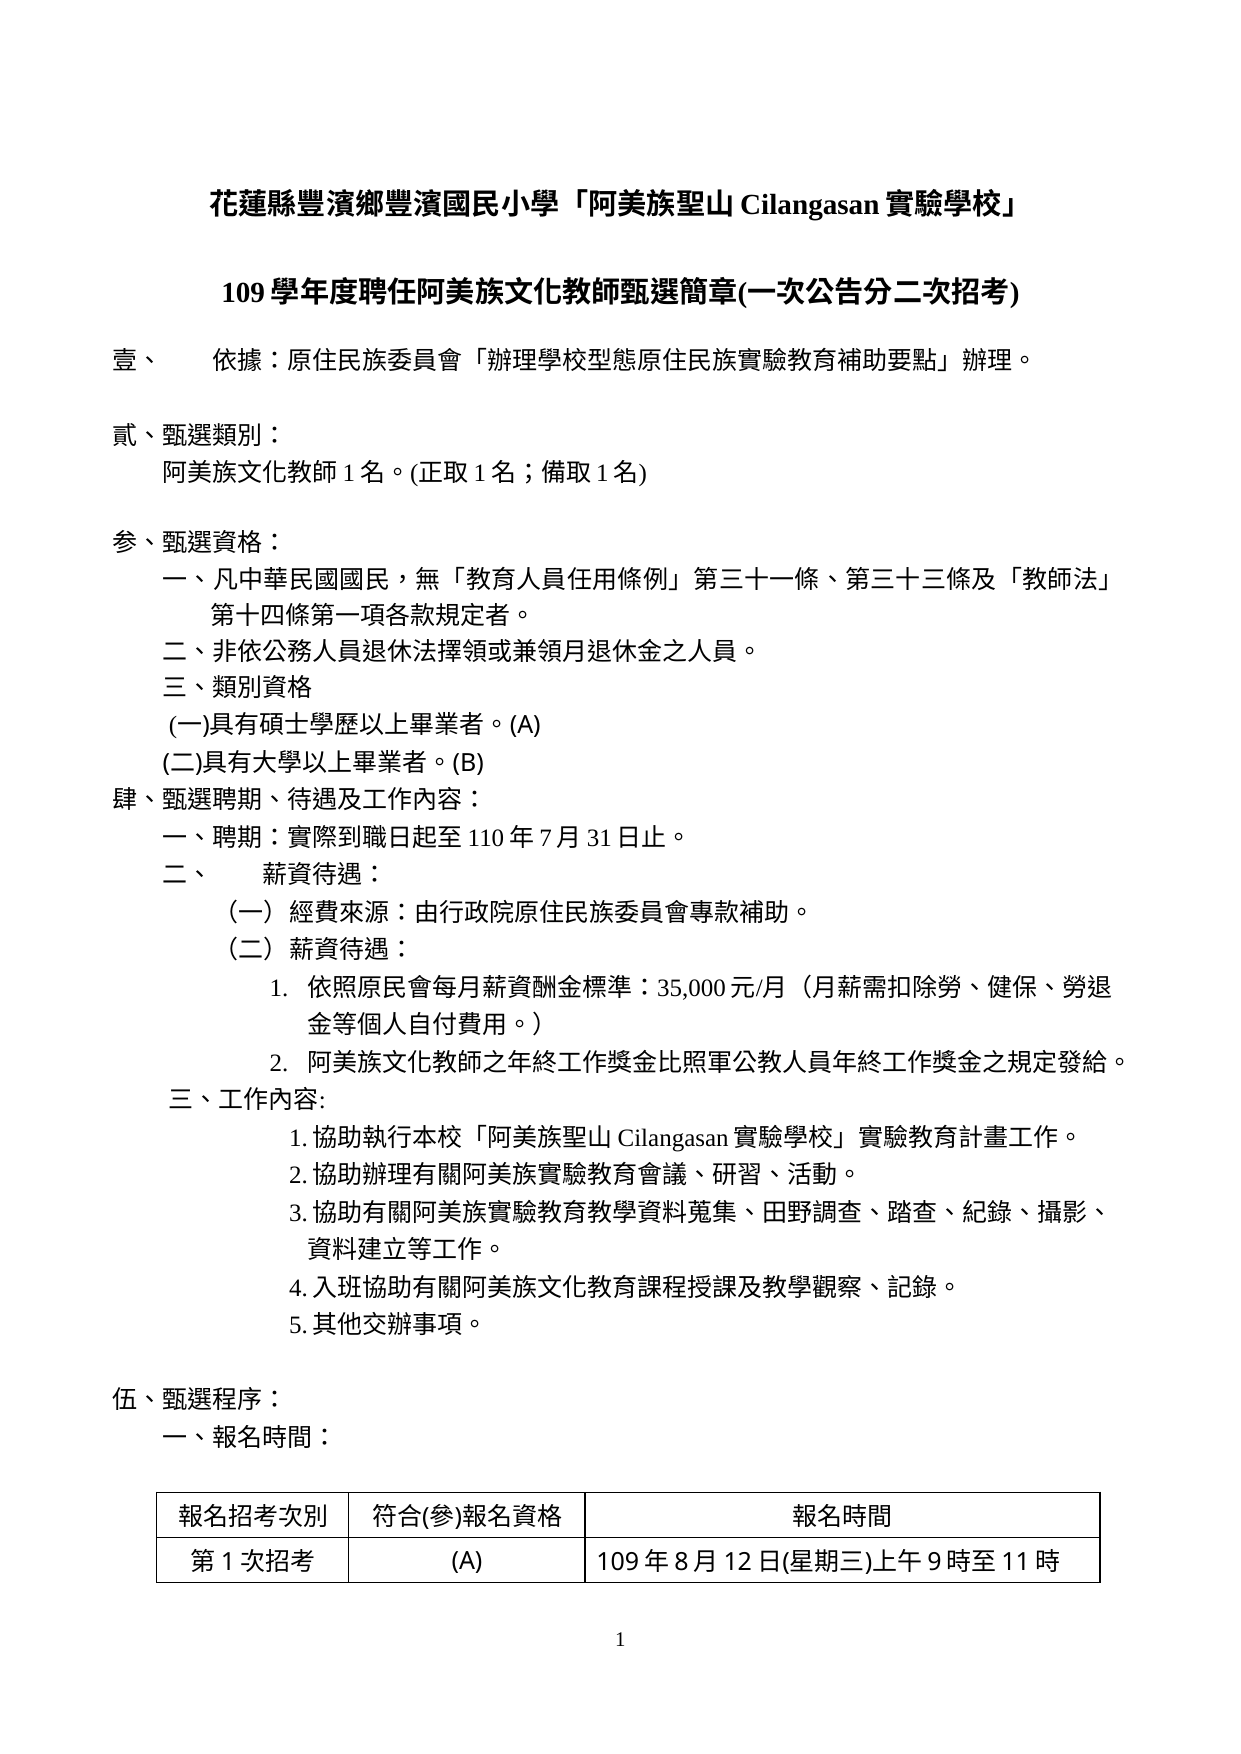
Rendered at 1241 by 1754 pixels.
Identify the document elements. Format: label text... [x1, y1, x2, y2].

text 参、甄選資格： [112, 522, 1128, 559]
list 薪資待遇： [213, 929, 1128, 967]
text 花蓮縣豐濱鄉豐濱國民小學「阿美族聖山Cilangasan實驗學校」 [112, 164, 1128, 239]
list 依照原民會每月薪資酬金標準：35,000元/月（月薪需扣除勞、健保、勞退金等個人自付費用。） [269, 967, 1128, 1042]
text 伍、甄選程序： [112, 1379, 1128, 1417]
table_cell 第1次招考 [157, 1538, 348, 1582]
text 三、類別資格 [162, 668, 1128, 704]
text 肆、甄選聘期、待遇及工作內容： [112, 779, 1128, 817]
list 協助有關阿美族實驗教育教學資料蒐集、田野調查、踏查、紀錄、攝影、 [112, 1192, 1128, 1229]
list 協助執行本校「阿美族聖山Cilangasan實驗學校」實驗教育計畫工作。 [112, 1117, 1128, 1154]
list 薪資待遇： [162, 854, 1128, 892]
list 經費來源：由行政院原住民族委員會專款補助。 [213, 892, 1128, 929]
text (一)具有碩士學歷以上畢業者。(A) [162, 704, 1128, 742]
list 入班協助有關阿美族文化教育課程授課及教學觀察、記錄。 [112, 1267, 1128, 1304]
text 一、凡中華民國國民，無「教育人員任用條例」第三十一條、第三十三條及「教師法」第十四條第一項各款規定者。 [162, 559, 1128, 632]
list 依據：原住民族委員會「辦理學校型態原住民族實驗教育補助要點」辦理。 [112, 339, 1128, 377]
text 109學年度聘任阿美族文化教師甄選簡章(一次公告分二次招考) [112, 252, 1128, 327]
text 阿美族文化教師1名。(正取1名；備取1名) [162, 452, 1128, 488]
text 一、報名時間： [162, 1417, 1128, 1454]
text 資料建立等工作。 [289, 1229, 1128, 1267]
table_header 報名時間 [586, 1493, 1099, 1537]
text 一、聘期：實際到職日起至110年7月31日止。 [162, 817, 1128, 854]
table_cell (A) [349, 1538, 584, 1582]
list 阿美族文化教師之年終工作獎金比照軍公教人員年終工作獎金之規定發給。 [269, 1042, 1128, 1079]
text 三、工作內容: [162, 1079, 1128, 1117]
table_header 符合(參)報名資格 [349, 1493, 584, 1537]
text 二、非依公務人員退休法擇領或兼領月退休金之人員。 [162, 632, 1128, 668]
text (二)具有大學以上畢業者。(B) [162, 742, 1128, 779]
table_header 報名招考次別 [157, 1493, 348, 1537]
text 貳、甄選類別： [112, 414, 1128, 452]
list 協助辦理有關阿美族實驗教育會議、研習、活動。 [112, 1154, 1128, 1192]
list 其他交辦事項。 [112, 1304, 1128, 1342]
table_cell 109年8月12日(星期三)上午9時至11時 [586, 1538, 1099, 1582]
